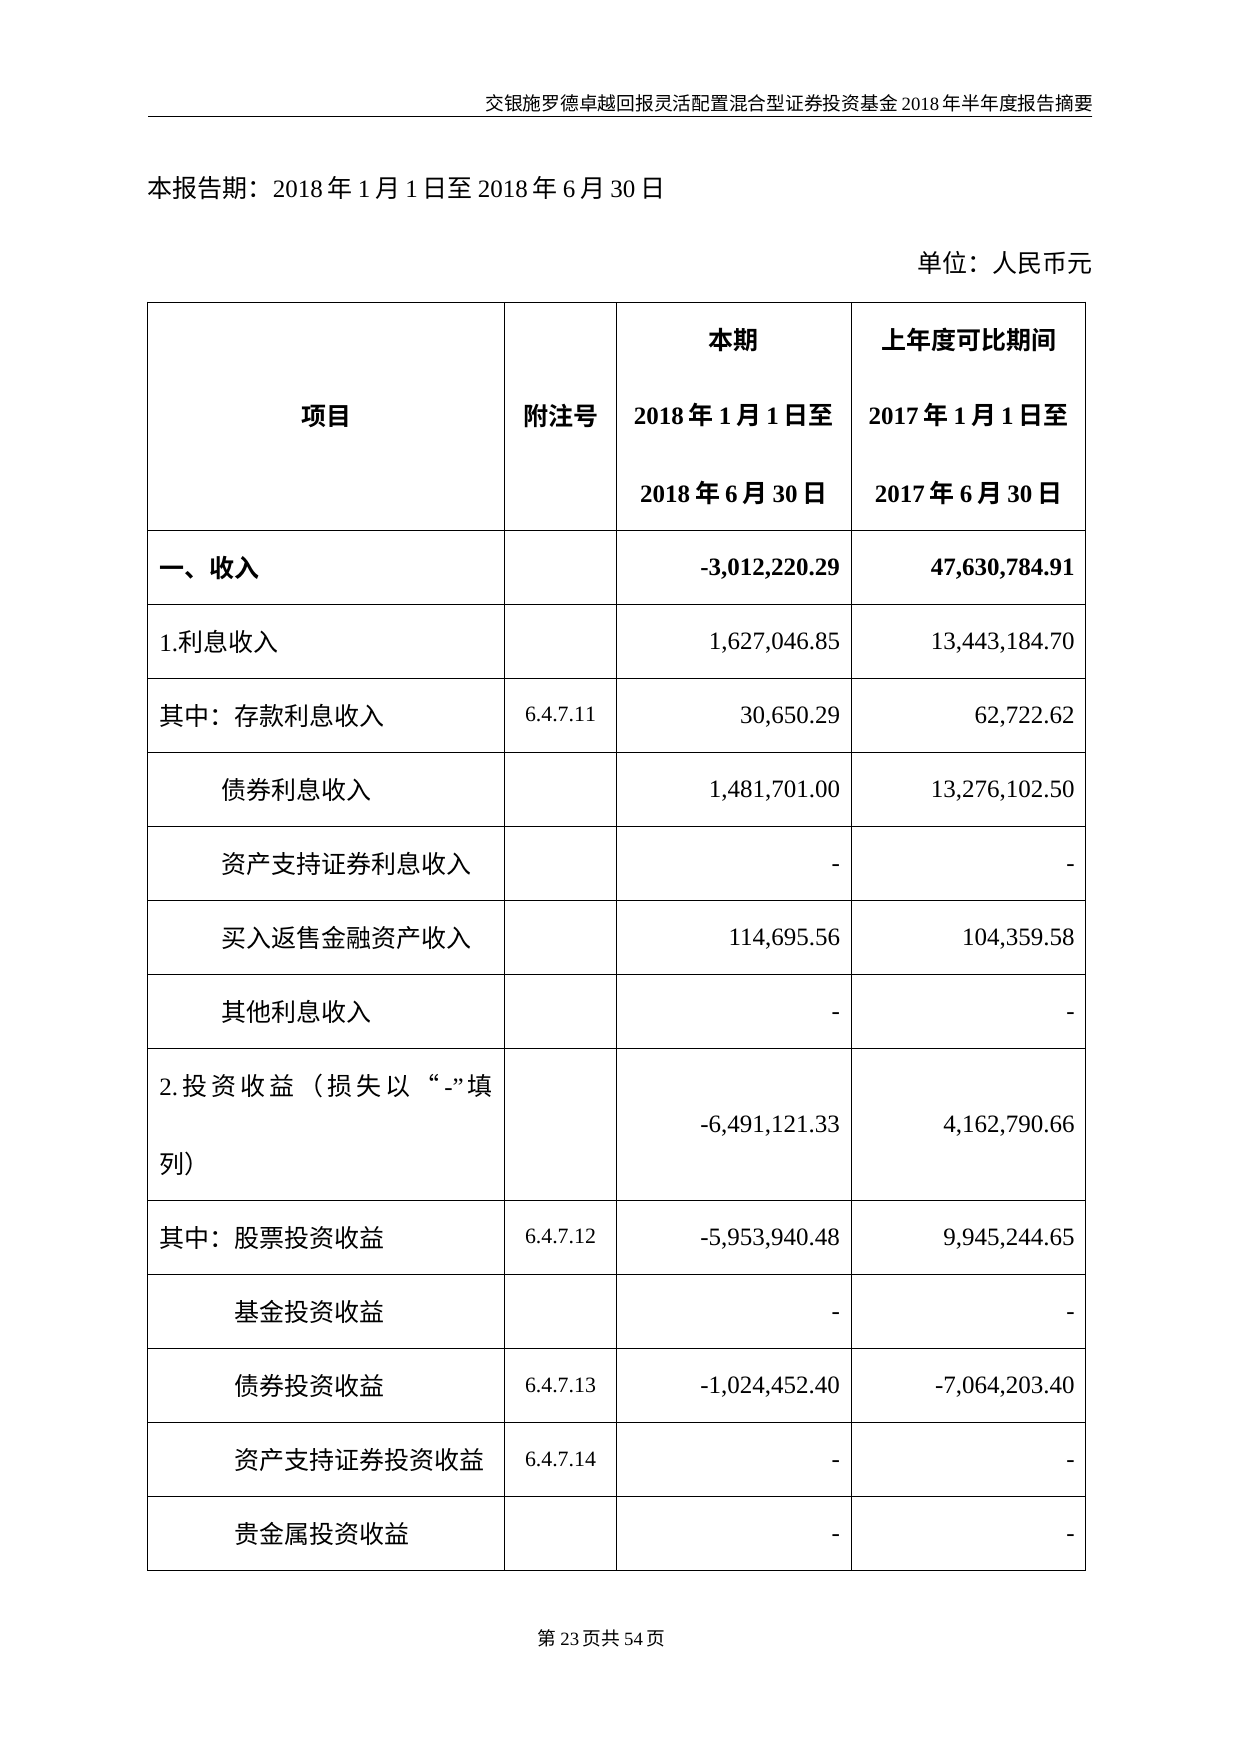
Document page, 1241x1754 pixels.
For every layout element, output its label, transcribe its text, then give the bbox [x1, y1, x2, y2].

table_cell 9,945,244.65 [852, 1201, 1085, 1274]
table_cell 114,695.56 [617, 901, 851, 974]
table_cell - [617, 1423, 851, 1496]
table_cell 资产支持证券投资收益 [148, 1423, 504, 1496]
table_cell -1,024,452.40 [617, 1349, 851, 1422]
table_cell -3,012,220.29 [617, 531, 851, 604]
table_cell 62,722.62 [852, 679, 1085, 752]
table_cell [505, 901, 616, 974]
table_cell 资产支持证券利息收入 [148, 827, 504, 900]
table_cell [505, 1049, 616, 1200]
table_cell 6.4.7.11 [505, 679, 616, 752]
table_cell 基金投资收益 [148, 1275, 504, 1348]
table_cell 47,630,784.91 [852, 531, 1085, 604]
table_cell - [617, 975, 851, 1048]
table_cell 6.4.7.13 [505, 1349, 616, 1422]
table_cell 债券投资收益 [148, 1349, 504, 1422]
table_cell 买入返售金融资产收入 [148, 901, 504, 974]
table_cell [505, 975, 616, 1048]
table_cell [505, 605, 616, 678]
table_header 附注号 [505, 303, 616, 529]
table_cell 其他利息收入 [148, 975, 504, 1048]
table_header 本期 2018年1月1日至2018年6月30日 [617, 303, 851, 529]
table_cell 债券利息收入 [148, 753, 504, 826]
table_cell -6,491,121.33 [617, 1049, 851, 1200]
table_cell 1,481,701.00 [617, 753, 851, 826]
table_cell -7,064,203.40 [852, 1349, 1085, 1422]
table_cell [505, 827, 616, 900]
table_cell 一、收入 [148, 531, 504, 604]
table_cell - [852, 975, 1085, 1048]
table_cell 4,162,790.66 [852, 1049, 1085, 1200]
text 单位：人民币元 [149, 229, 1092, 294]
table_cell 6.4.7.12 [505, 1201, 616, 1274]
table_cell 13,443,184.70 [852, 605, 1085, 678]
table_cell 2.投资收益（损失以“-”填列） [148, 1049, 504, 1200]
table_cell 贵金属投资收益 [148, 1497, 504, 1570]
table_cell - [852, 1497, 1085, 1570]
text 本报告期：2018年1月1日至2018年6月30日 [148, 154, 1092, 219]
table_cell [505, 753, 616, 826]
table_cell - [617, 1497, 851, 1570]
table_cell 1,627,046.85 [617, 605, 851, 678]
table_cell 13,276,102.50 [852, 753, 1085, 826]
table_header 项目 [148, 303, 504, 529]
table_cell - [852, 1275, 1085, 1348]
table_cell 6.4.7.14 [505, 1423, 616, 1496]
table_cell [505, 531, 616, 604]
table_header 上年度可比期间 2017年1月1日至2017年6月30日 [852, 303, 1085, 529]
table_cell [505, 1497, 616, 1570]
table_cell - [617, 827, 851, 900]
table_cell 其中：股票投资收益 [148, 1201, 504, 1274]
table_cell - [852, 1423, 1085, 1496]
table_cell - [852, 827, 1085, 900]
table_cell [505, 1275, 616, 1348]
table_cell 1.利息收入 [148, 605, 504, 678]
table_cell 30,650.29 [617, 679, 851, 752]
table_cell 其中：存款利息收入 [148, 679, 504, 752]
table_cell -5,953,940.48 [617, 1201, 851, 1274]
table_cell - [617, 1275, 851, 1348]
table_cell 104,359.58 [852, 901, 1085, 974]
